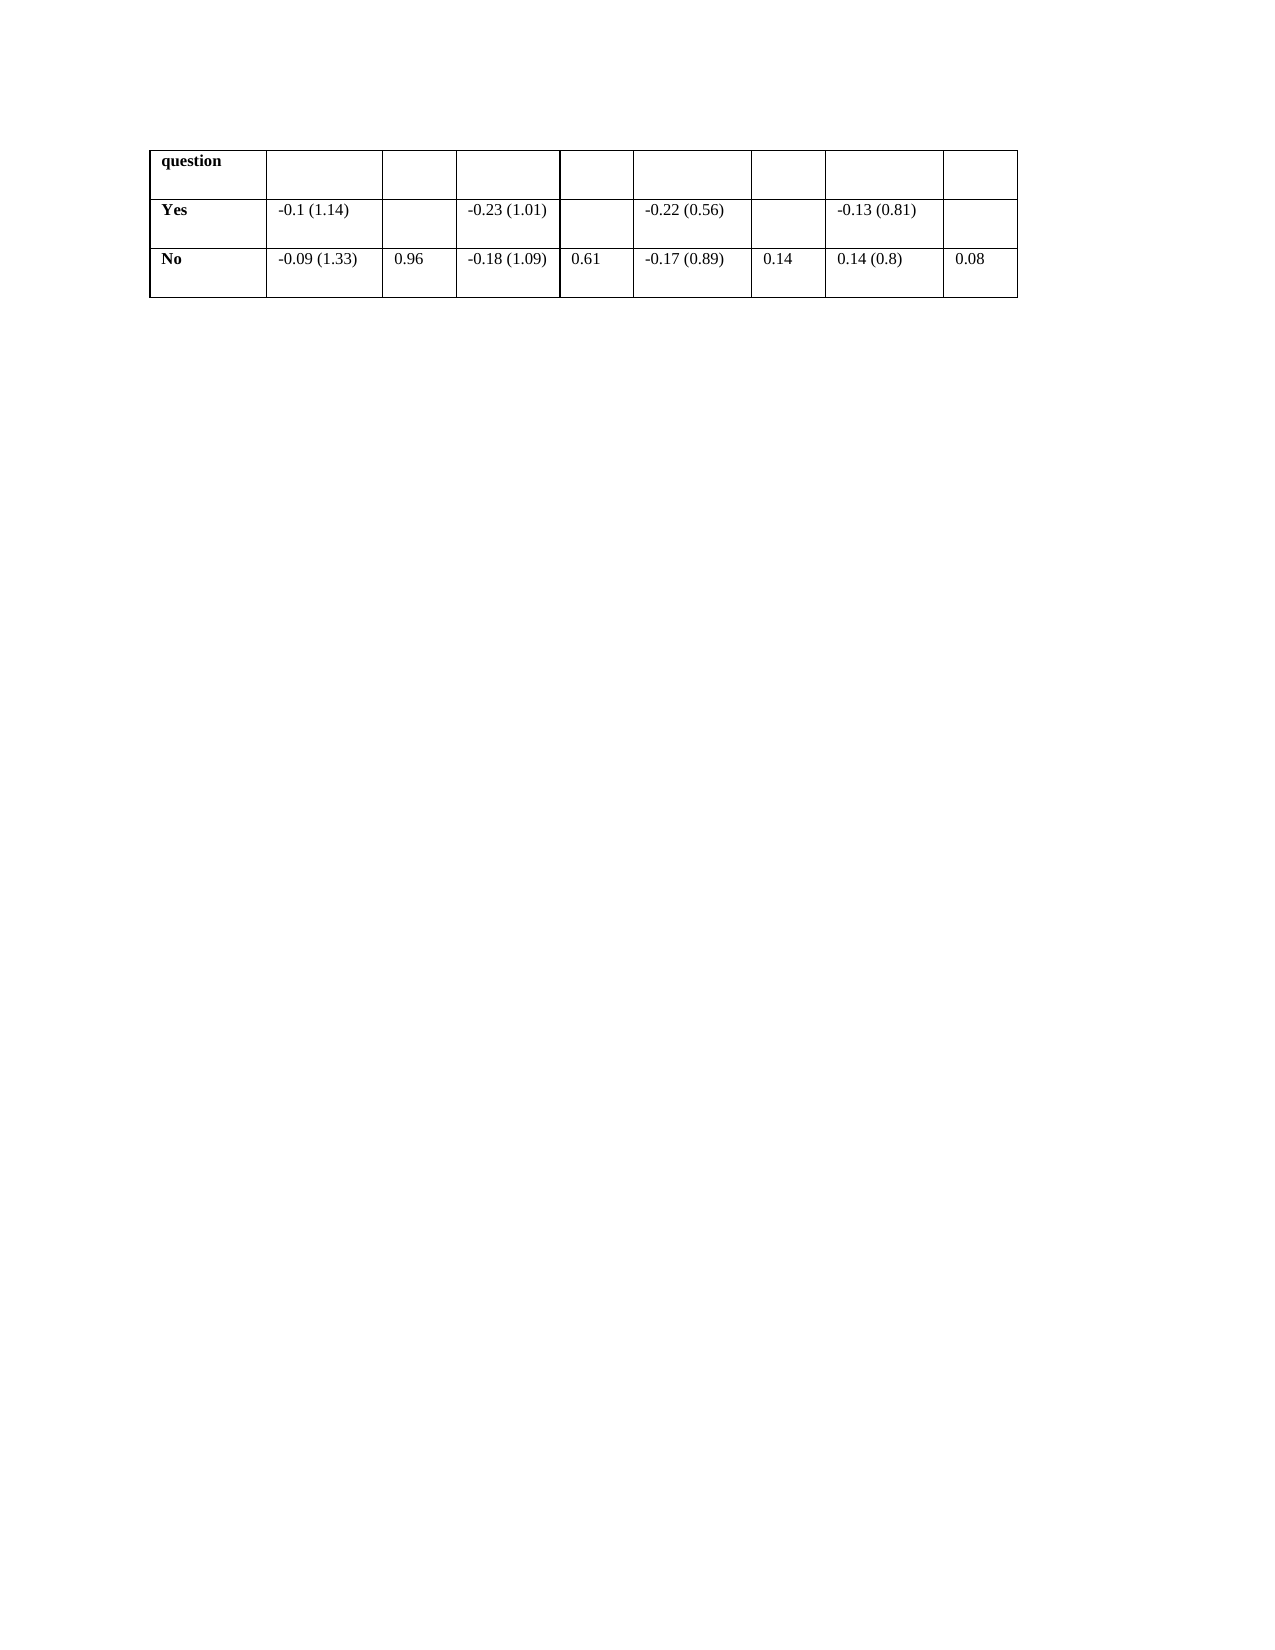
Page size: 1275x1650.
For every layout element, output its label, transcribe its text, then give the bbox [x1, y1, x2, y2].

table_cell Yes [151, 200, 266, 248]
table_cell -0.18 (1.09) [457, 249, 559, 297]
table_cell [457, 151, 559, 199]
table_cell 0.14 (0.8) [826, 249, 943, 297]
table_cell 0.08 [944, 249, 1017, 297]
table_cell [944, 200, 1017, 248]
table_cell [634, 151, 751, 199]
table_cell 0.96 [383, 249, 456, 297]
table_cell No [151, 249, 266, 297]
table_cell 0.61 [561, 249, 633, 297]
table_cell [752, 200, 825, 248]
table_cell [944, 151, 1017, 199]
table_cell 0.14 [752, 249, 825, 297]
table_cell -0.23 (1.01) [457, 200, 559, 248]
table_cell [561, 151, 633, 199]
table_cell [752, 151, 825, 199]
table_cell [826, 151, 943, 199]
table_cell -0.1 (1.14) [267, 200, 382, 248]
table_cell -0.13 (0.81) [826, 200, 943, 248]
table_cell -0.17 (0.89) [634, 249, 751, 297]
table_cell [561, 200, 633, 248]
table_cell [383, 151, 456, 199]
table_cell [151, 151, 266, 199]
table_cell [267, 151, 382, 199]
table_cell [383, 200, 456, 248]
table_cell -0.09 (1.33) [267, 249, 382, 297]
table_cell -0.22 (0.56) [634, 200, 751, 248]
